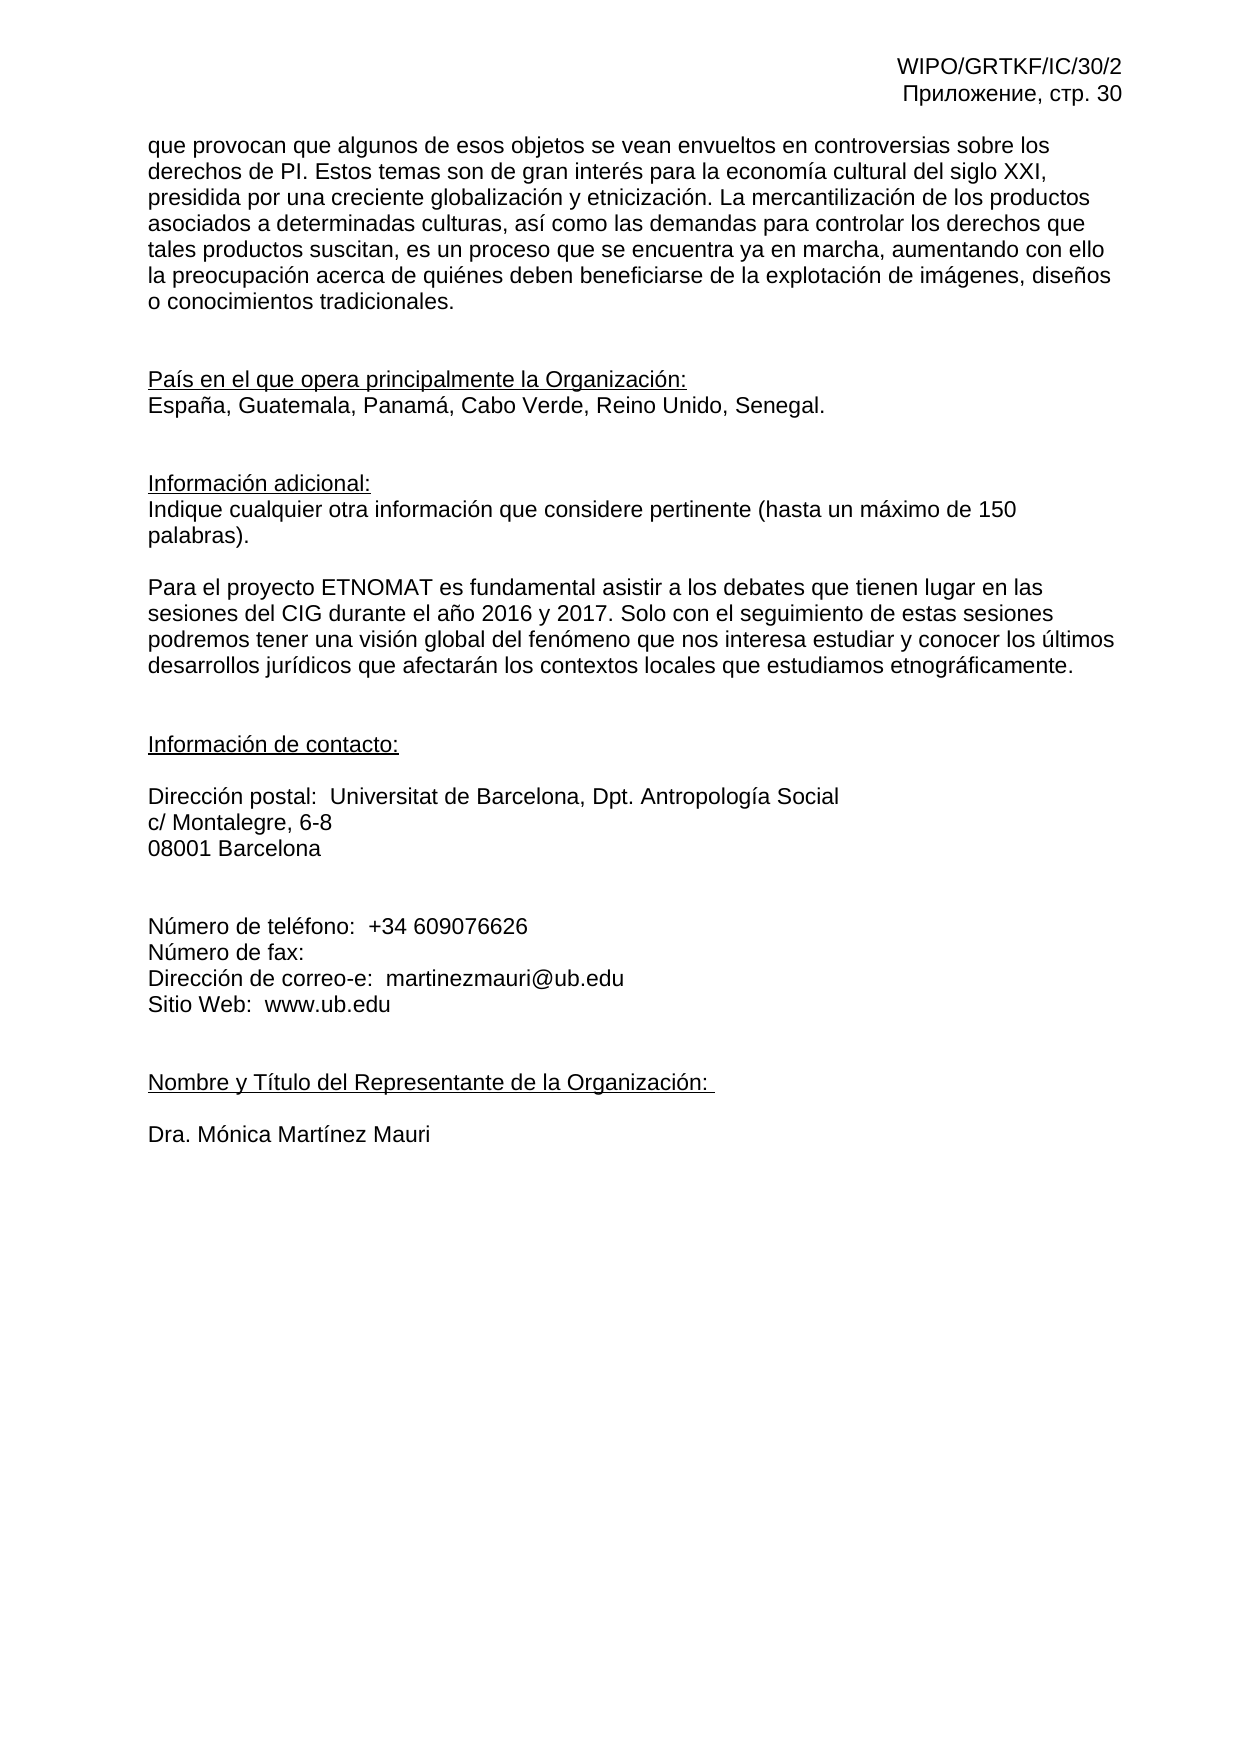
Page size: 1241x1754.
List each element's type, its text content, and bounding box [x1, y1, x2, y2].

text País en el que opera principalmente la Organización: [148, 367, 1124, 393]
text Indique cualquier otra información que considere pertinente (hasta un máximo de 150 palabras). [148, 497, 1124, 549]
text Número de fax: [148, 939, 1124, 966]
text 08001 Barcelona [148, 835, 1124, 861]
text Sitio Web: www.ub.edu [148, 992, 1124, 1018]
text Número de teléfono: +34 609076626 [148, 913, 1124, 939]
text España, Guatemala, Panamá, Cabo Verde, Reino Unido, Senegal. [148, 393, 1124, 419]
text c/ Montalegre, 6-8 [148, 809, 1124, 835]
text Información adicional: [148, 471, 1124, 497]
text Información de contacto: [148, 731, 1124, 757]
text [148, 132, 1124, 314]
text Dirección de correo-e: martinezmauri@ub.edu [148, 966, 1124, 992]
text Dirección postal: Universitat de Barcelona, Dpt. Antropología Social [148, 783, 1124, 809]
text Dra. Mónica Martínez Mauri [148, 1122, 1124, 1148]
text Para el proyecto ETNOMAT es fundamental asistir a los debates que tienen lugar en las sesiones del CIG durante el año 2016 y 2017. Solo con el seguimiento de estas sesiones podremos tener una visión global del fenómeno que nos interesa estudiar y conocer los últimos desarrollos jurídicos que afectarán los contextos locales que estudiamos etnográficamente. [148, 575, 1124, 679]
text Nombre y Título del Representante de la Organización: [148, 1070, 1124, 1096]
